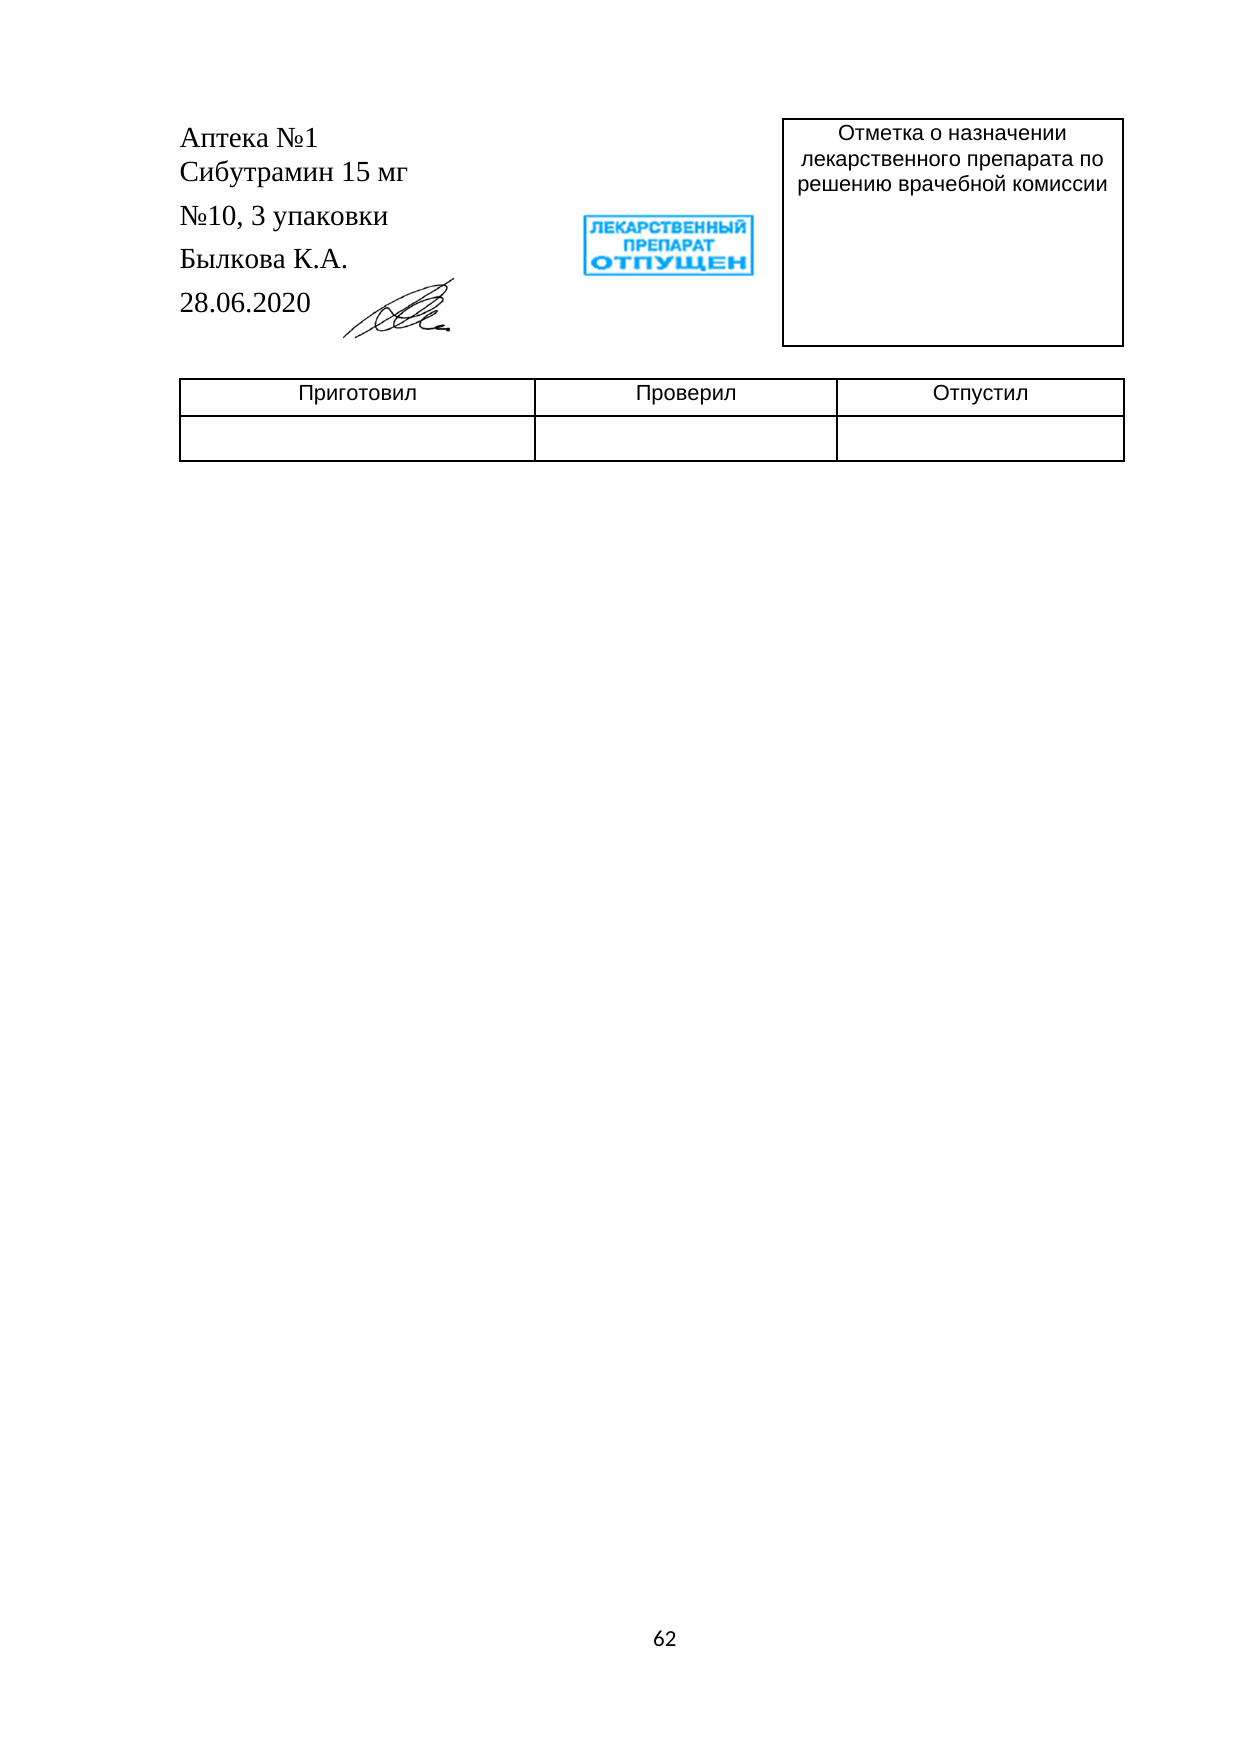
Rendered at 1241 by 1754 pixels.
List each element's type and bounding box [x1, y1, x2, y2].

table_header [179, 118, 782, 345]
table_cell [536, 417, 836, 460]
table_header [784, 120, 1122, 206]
picture [578, 211, 760, 282]
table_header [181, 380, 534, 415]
picture [320, 264, 469, 346]
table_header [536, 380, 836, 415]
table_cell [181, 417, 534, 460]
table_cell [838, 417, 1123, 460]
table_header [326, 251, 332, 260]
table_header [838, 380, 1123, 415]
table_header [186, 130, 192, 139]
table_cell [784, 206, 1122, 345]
